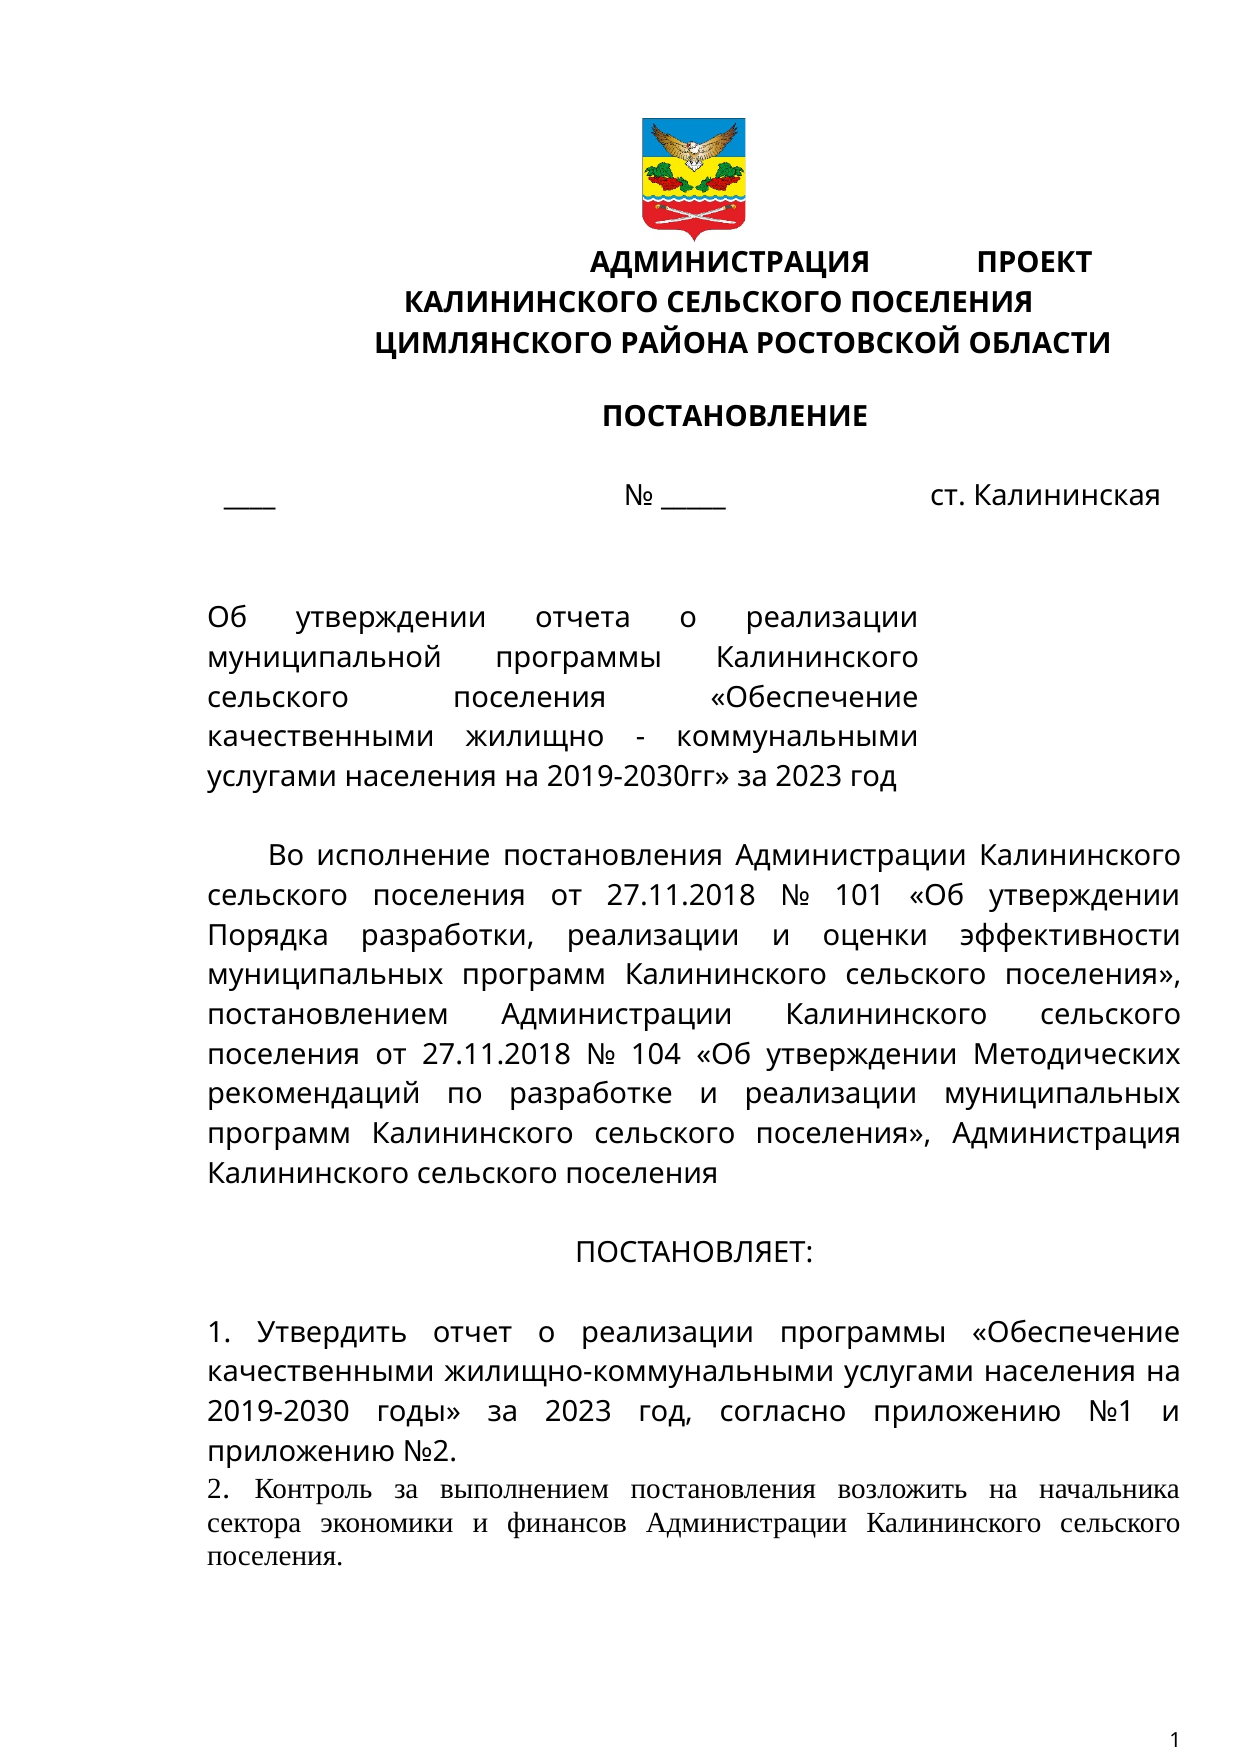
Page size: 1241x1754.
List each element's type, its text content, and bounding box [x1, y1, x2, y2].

title 2. Контроль за выполнением постановления возложить на начальника сектора экономики и финансов Администрации Калининского сельского поселения. [207, 1469, 1181, 1572]
text АДМИНИСТРАЦИЯ ПРОЕКТ [207, 242, 1181, 281]
text 1. Утвердить отчет о реализации программы «Обеспечение качественными жилищно-коммунальными услугами населения на 2019-2030 годы» за 2023 год, согласно приложению №1 и приложению №2. [207, 1311, 1181, 1469]
text ЦИМЛЯНСКОГО РАЙОНА РОСТОВСКОЙ ОБЛАСТИ [304, 321, 1181, 362]
text ПОСТАНОВЛЕНИЕ [207, 375, 1179, 440]
picture [642, 118, 746, 242]
text ____ № _____ ст. Калининская [207, 453, 1179, 518]
table_header Об утверждении отчета о реализации муниципальной программы Калининского сельского поселения «Обеспечение качественными жилищно - коммунальными услугами населения на 2019-2030гг» за 2023 год [196, 596, 930, 795]
text Во исполнение постановления Администрации Калининского сельского поселения от 27.11.2018 № 101 «Об утверждении Порядка разработки, реализации и оценки эффективности муниципальных программ Калининского сельского поселения», постановлением Администрации Калининского сельского поселения от 27.11.2018 № 104 «Об утверждении Методических рекомендаций по разработке и реализации муниципальных программ Калининского сельского поселения», Администрация Калининского сельского поселения [207, 834, 1181, 1192]
text КАЛИНИНСКОГО СЕЛЬСКОГО ПОСЕЛЕНИЯ [207, 281, 1181, 321]
text ПОСТАНОВЛЯЕТ: [207, 1231, 1181, 1271]
